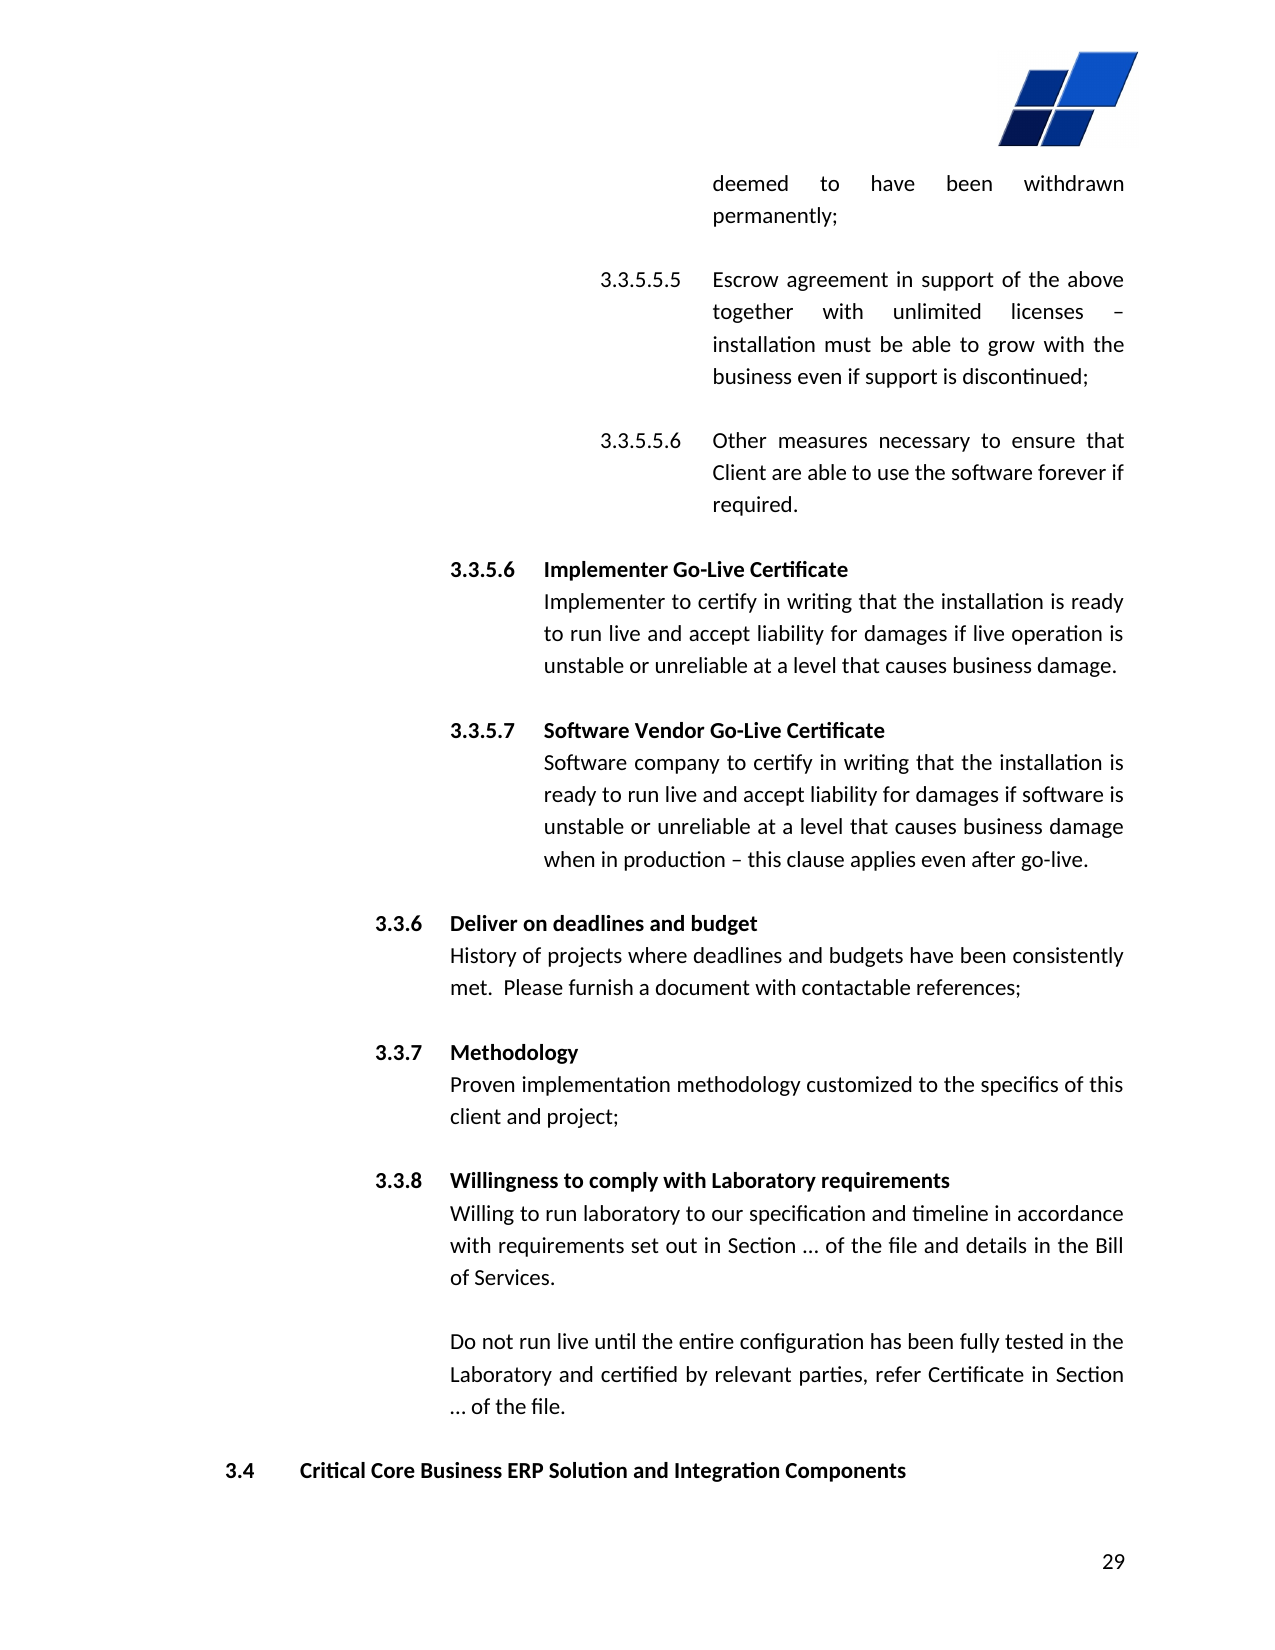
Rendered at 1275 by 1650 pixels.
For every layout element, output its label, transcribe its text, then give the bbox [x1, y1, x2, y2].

list Willing to run laboratory to our specification and timeline in accordance with requirements set out in Section … of the file and details in the Bill of Services. [450, 1199, 1125, 1291]
list Deliver on deadlines and budget [375, 909, 1125, 937]
list Critical Core Business ERP Solution and Integration Components [225, 1456, 1125, 1484]
list Six months to reinstate support after force majeure failing which support will be deemed to have been withdrawn permanently; [600, 169, 1125, 229]
list History of projects where deadlines and budgets have been consistently met. Please furnish a document with contactable references; [450, 941, 1125, 1001]
list Other measures necessary to ensure that Client are able to use the software forever if required. [600, 426, 1125, 519]
list Willingness to comply with Laboratory requirements [375, 1167, 1125, 1194]
list Software company to certify in writing that the installation is ready to run live and accept liability for damages if software is unstable or unreliable at a level that causes business damage when in production – this clause applies even after go-live. [544, 748, 1125, 873]
list Implementer Go-Live Certificate [450, 555, 1125, 583]
list Proven implementation methodology customized to the specifics of this client and project; [450, 1070, 1125, 1130]
list Software Vendor Go-Live Certificate [450, 716, 1125, 744]
list Escrow agreement in support of the above together with unlimited licenses – installation must be able to grow with the business even if support is discontinued; [600, 265, 1125, 390]
list Implementer to certify in writing that the installation is ready to run live and accept liability for damages if live operation is unstable or unreliable at a level that causes business damage. [544, 587, 1125, 679]
picture [996, 50, 1139, 148]
list Methodology [375, 1038, 1125, 1066]
list Do not run live until the entire configuration has been fully tested in the Laboratory and certified by relevant parties, refer Certificate in Section … of the file. [450, 1327, 1125, 1420]
